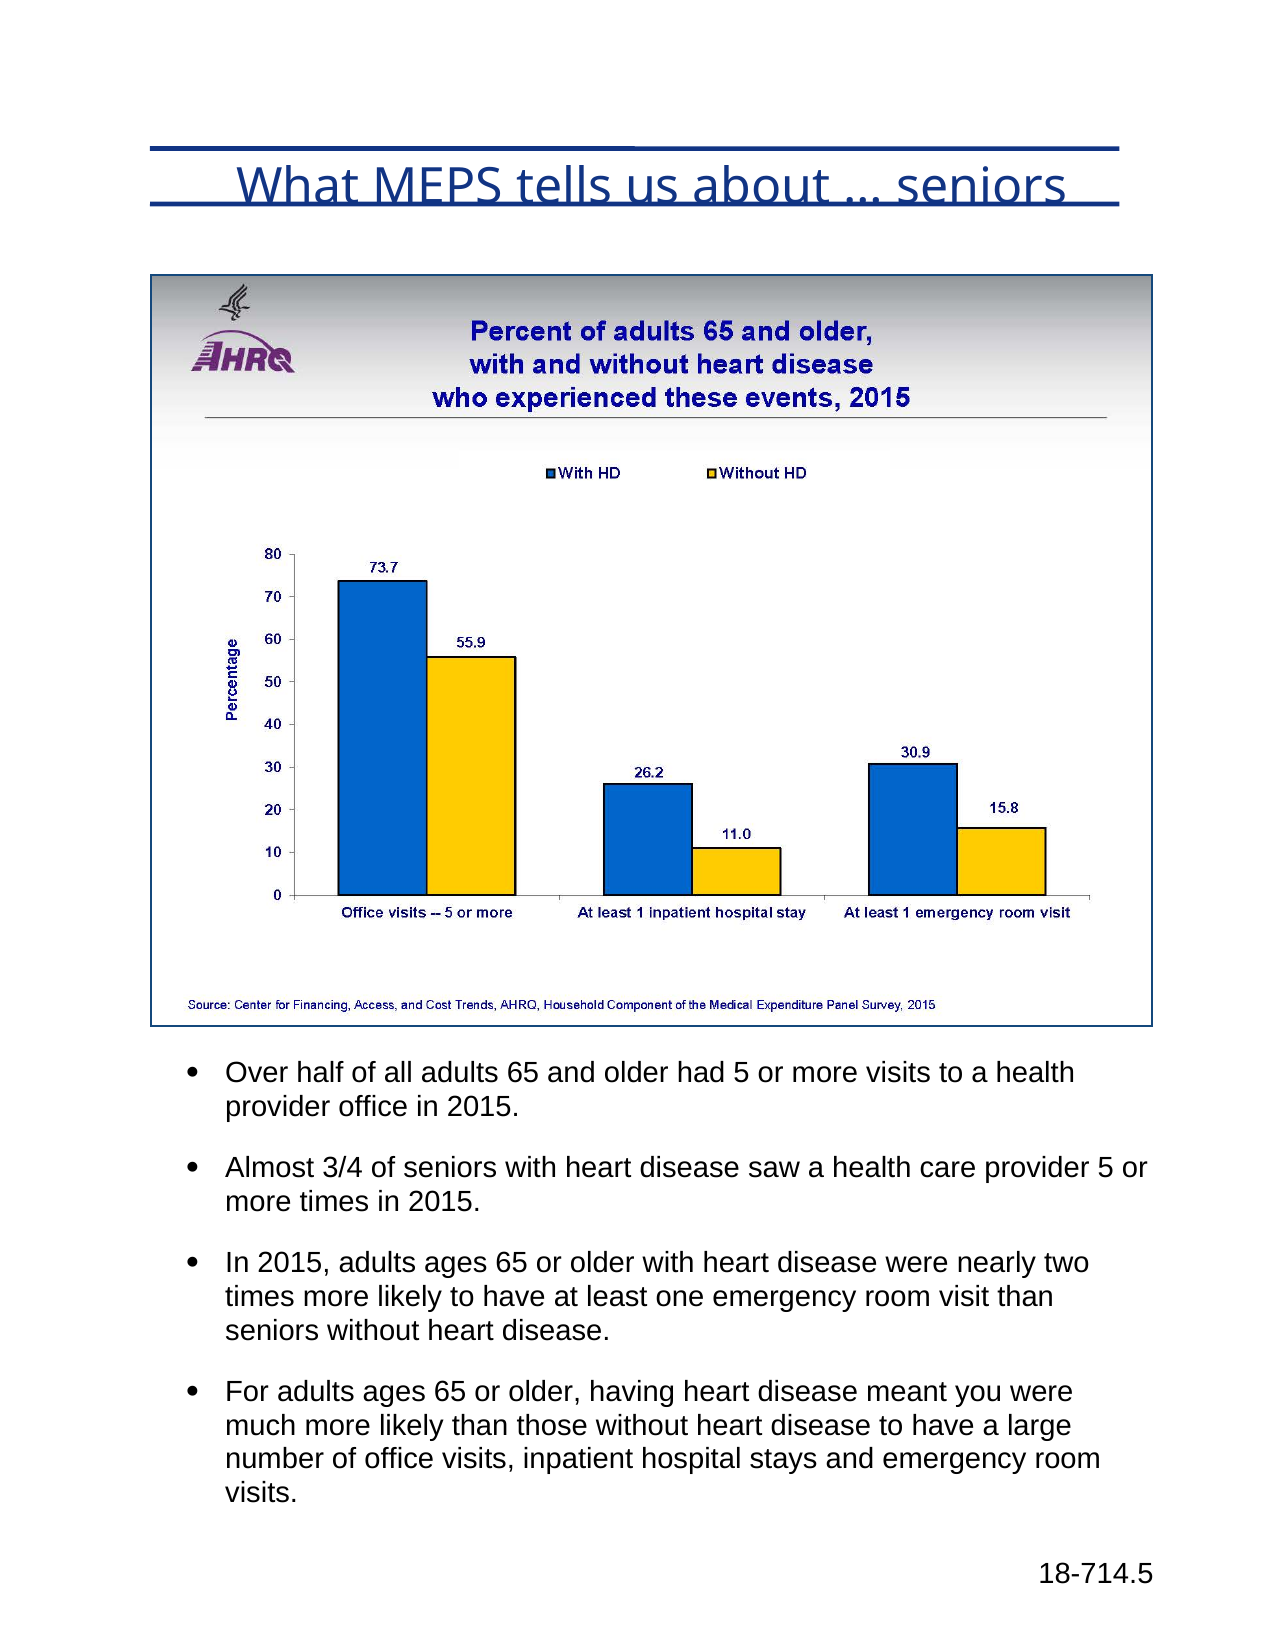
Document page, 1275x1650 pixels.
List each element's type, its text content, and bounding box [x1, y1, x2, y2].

list Almost 3/4 of seniors with heart disease saw a health care provider 5 or more times in 2015. [187, 1150, 1153, 1245]
list Over half of all adults 65 and older had 5 or more visits to a health provider office in 2015. [187, 1055, 1153, 1150]
list In 2015, adults ages 65 or older with heart disease were nearly two times more likely to have at least one emergency room visit than seniors without heart disease. [187, 1245, 1153, 1374]
picture [152, 276, 1151, 1025]
list For adults ages 65 or older, having heart disease meant you were much more likely than those without heart disease to have a large number of office visits, inpatient hospital stays and emergency room visits. [187, 1374, 1153, 1509]
text What MEPS tells us about … seniors [150, 150, 1153, 218]
